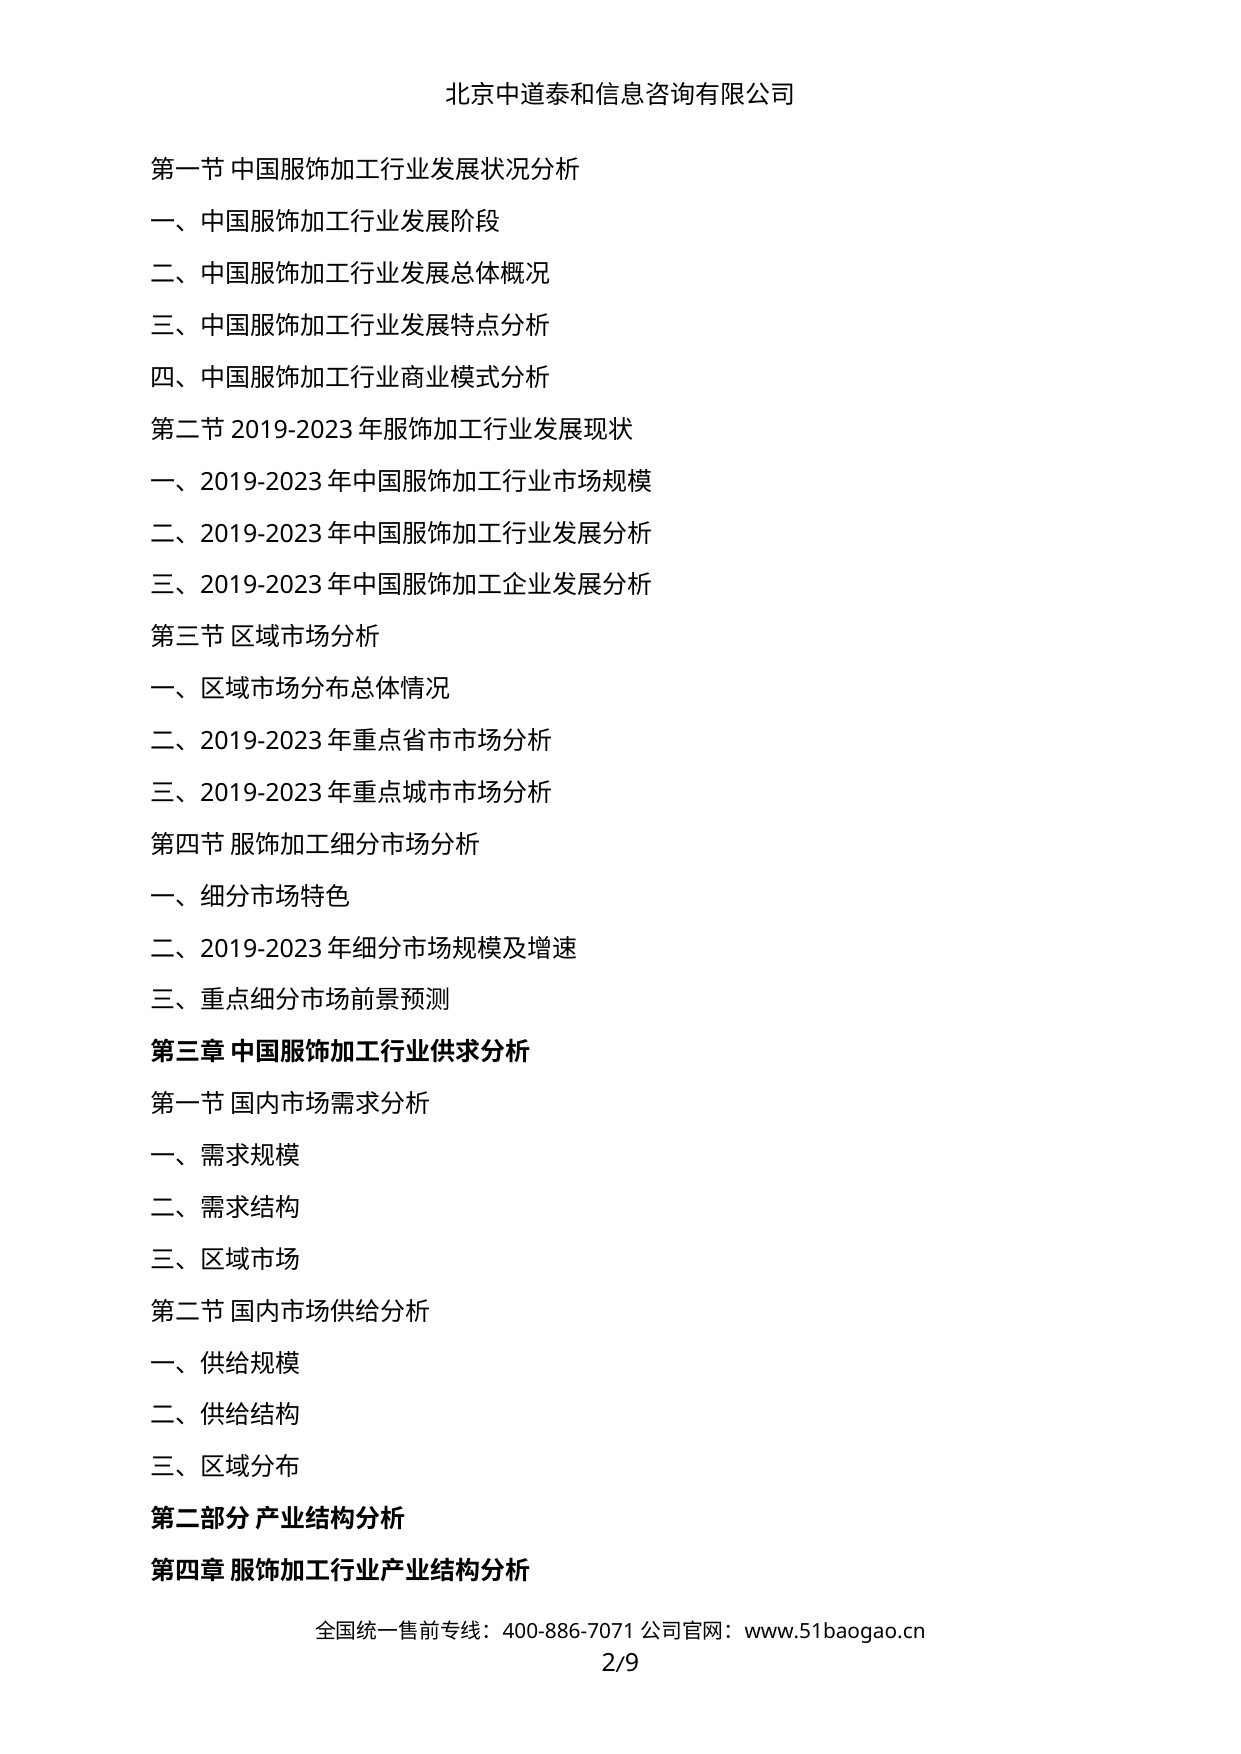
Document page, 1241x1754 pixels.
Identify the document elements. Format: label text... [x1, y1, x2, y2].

text 第四章 服饰加工行业产业结构分析 [150, 1551, 1090, 1587]
text 三、区域市场 [150, 1239, 1090, 1276]
text 四、中国服饰加工行业商业模式分析 [150, 357, 1090, 394]
text 三、中国服饰加工行业发展特点分析 [150, 306, 1090, 342]
text 二、供给结构 [150, 1395, 1090, 1431]
text 第三章 中国服饰加工行业供求分析 [150, 1032, 1090, 1068]
text 三、2019-2023年中国服饰加工企业发展分析 [150, 565, 1090, 601]
text 一、细分市场特色 [150, 876, 1090, 912]
text 一、区域市场分布总体情况 [150, 669, 1090, 705]
text 第一节 国内市场需求分析 [150, 1084, 1090, 1120]
text 第三节 区域市场分析 [150, 617, 1090, 653]
text 一、需求规模 [150, 1136, 1090, 1172]
text 二、2019-2023年中国服饰加工行业发展分析 [150, 513, 1090, 549]
text 三、2019-2023年重点城市市场分析 [150, 772, 1090, 809]
text 二、2019-2023年重点省市市场分析 [150, 721, 1090, 757]
text 三、重点细分市场前景预测 [150, 980, 1090, 1016]
text 三、区域分布 [150, 1447, 1090, 1483]
text 二、2019-2023年细分市场规模及增速 [150, 928, 1090, 964]
text 一、供给规模 [150, 1343, 1090, 1379]
text 二、中国服饰加工行业发展总体概况 [150, 254, 1090, 290]
text 第二节 国内市场供给分析 [150, 1291, 1090, 1327]
text 第一节 中国服饰加工行业发展状况分析 [150, 150, 1090, 186]
text 一、2019-2023年中国服饰加工行业市场规模 [150, 461, 1090, 497]
text 第二部分 产业结构分析 [150, 1499, 1090, 1535]
text 一、中国服饰加工行业发展阶段 [150, 202, 1090, 238]
text 第四节 服饰加工细分市场分析 [150, 824, 1090, 861]
text 第二节 2019-2023年服饰加工行业发展现状 [150, 409, 1090, 446]
text 二、需求结构 [150, 1187, 1090, 1224]
